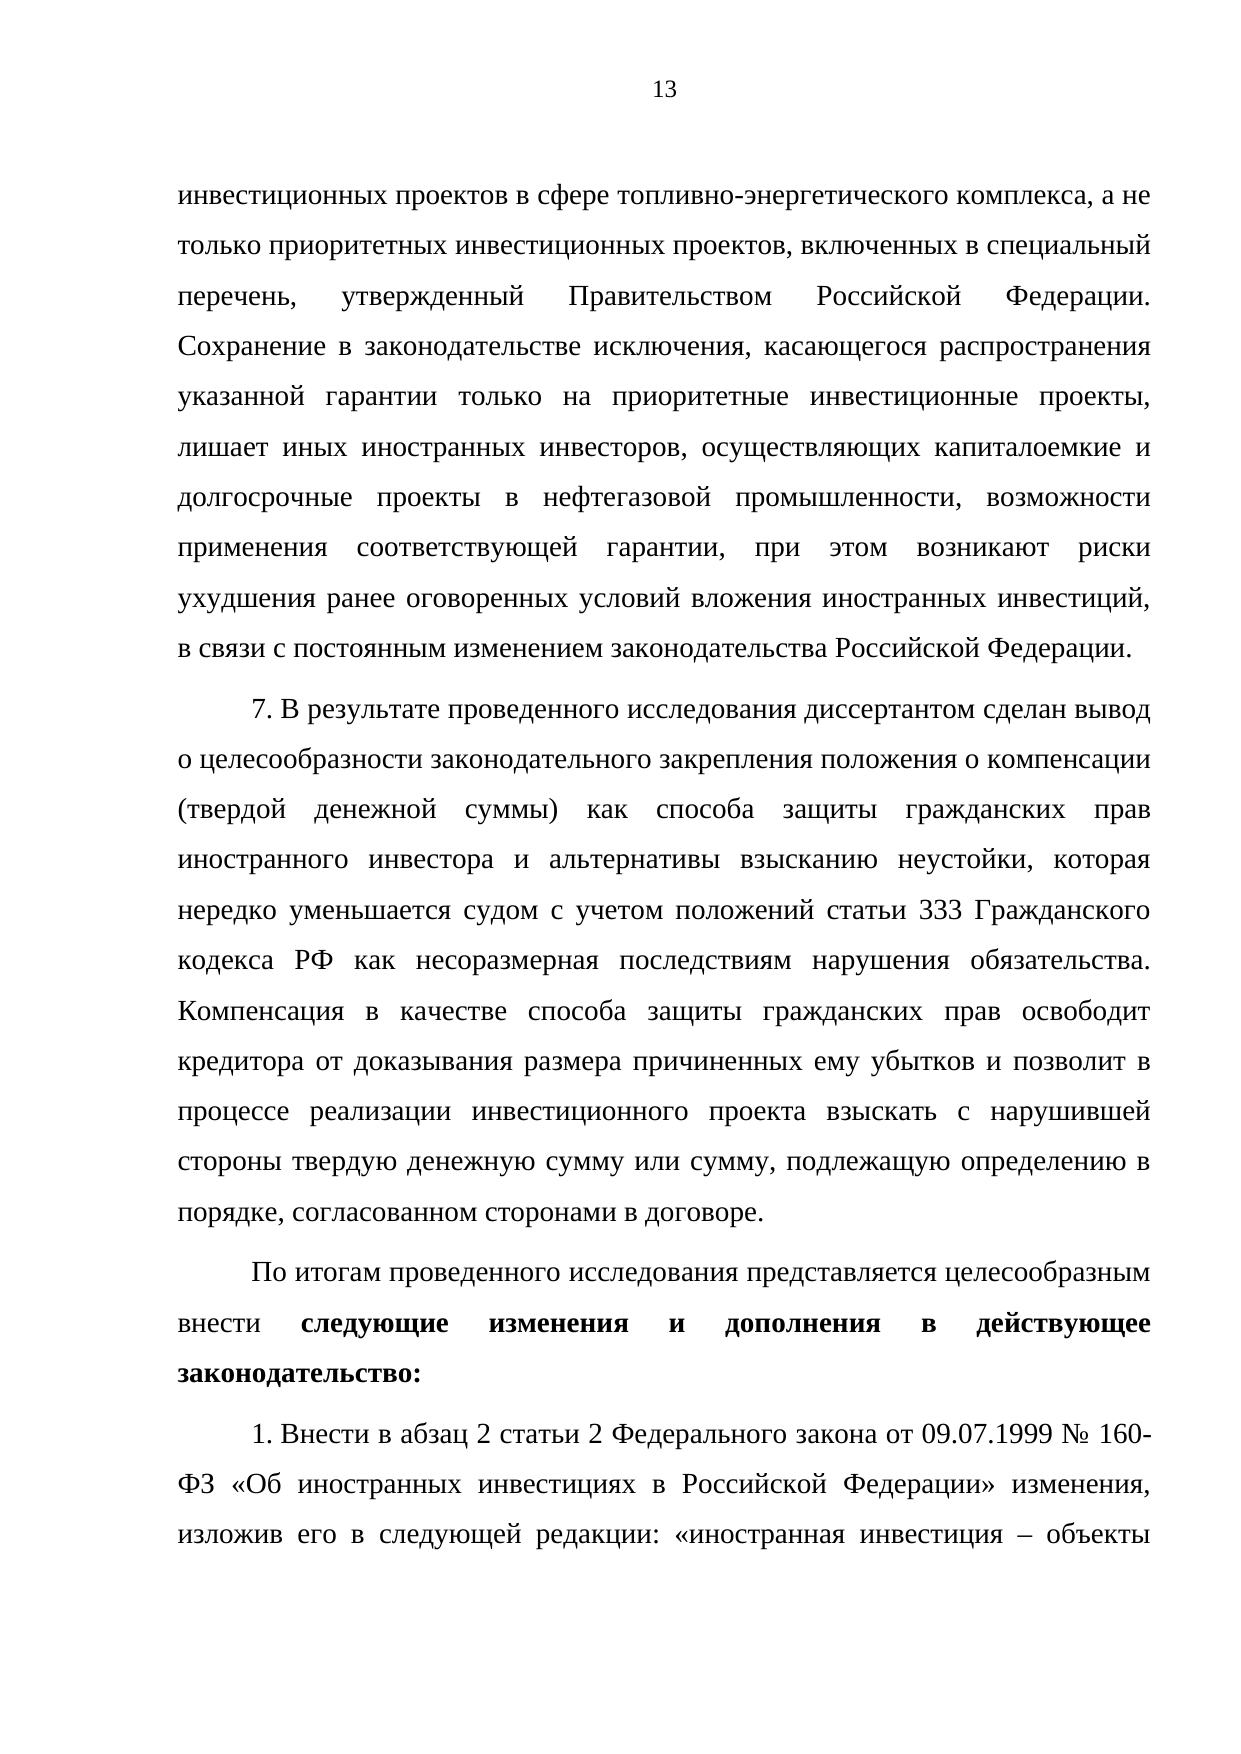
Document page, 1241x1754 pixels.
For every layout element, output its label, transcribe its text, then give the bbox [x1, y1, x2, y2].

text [177, 177, 1152, 663]
text По итогам проведенного исследования представляется целесообразным внести следующие изменения и дополнения в действующее законодательство: [177, 1254, 1152, 1389]
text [177, 1416, 1152, 1550]
text 7. В результате проведенного исследования диссертантом сделан вывод о целесообразности законодательного закрепления положения о компенсации (твердой денежной суммы) как способа защиты гражданских прав иностранного инвестора и альтернативы взысканию неустойки, которая нередко уменьшается судом с учетом положений статьи 333 Гражданского кодекса РФ как несоразмерная последствиям нарушения обязательства. Компенсация в качестве способа защиты гражданских прав освободит кредитора от доказывания размера причиненных ему убытков и позволит в процессе реализации инвестиционного проекта взыскать с нарушившей стороны твердую денежную сумму или сумму, подлежащую определению в порядке, согласованном сторонами в договоре. [177, 691, 1152, 1227]
